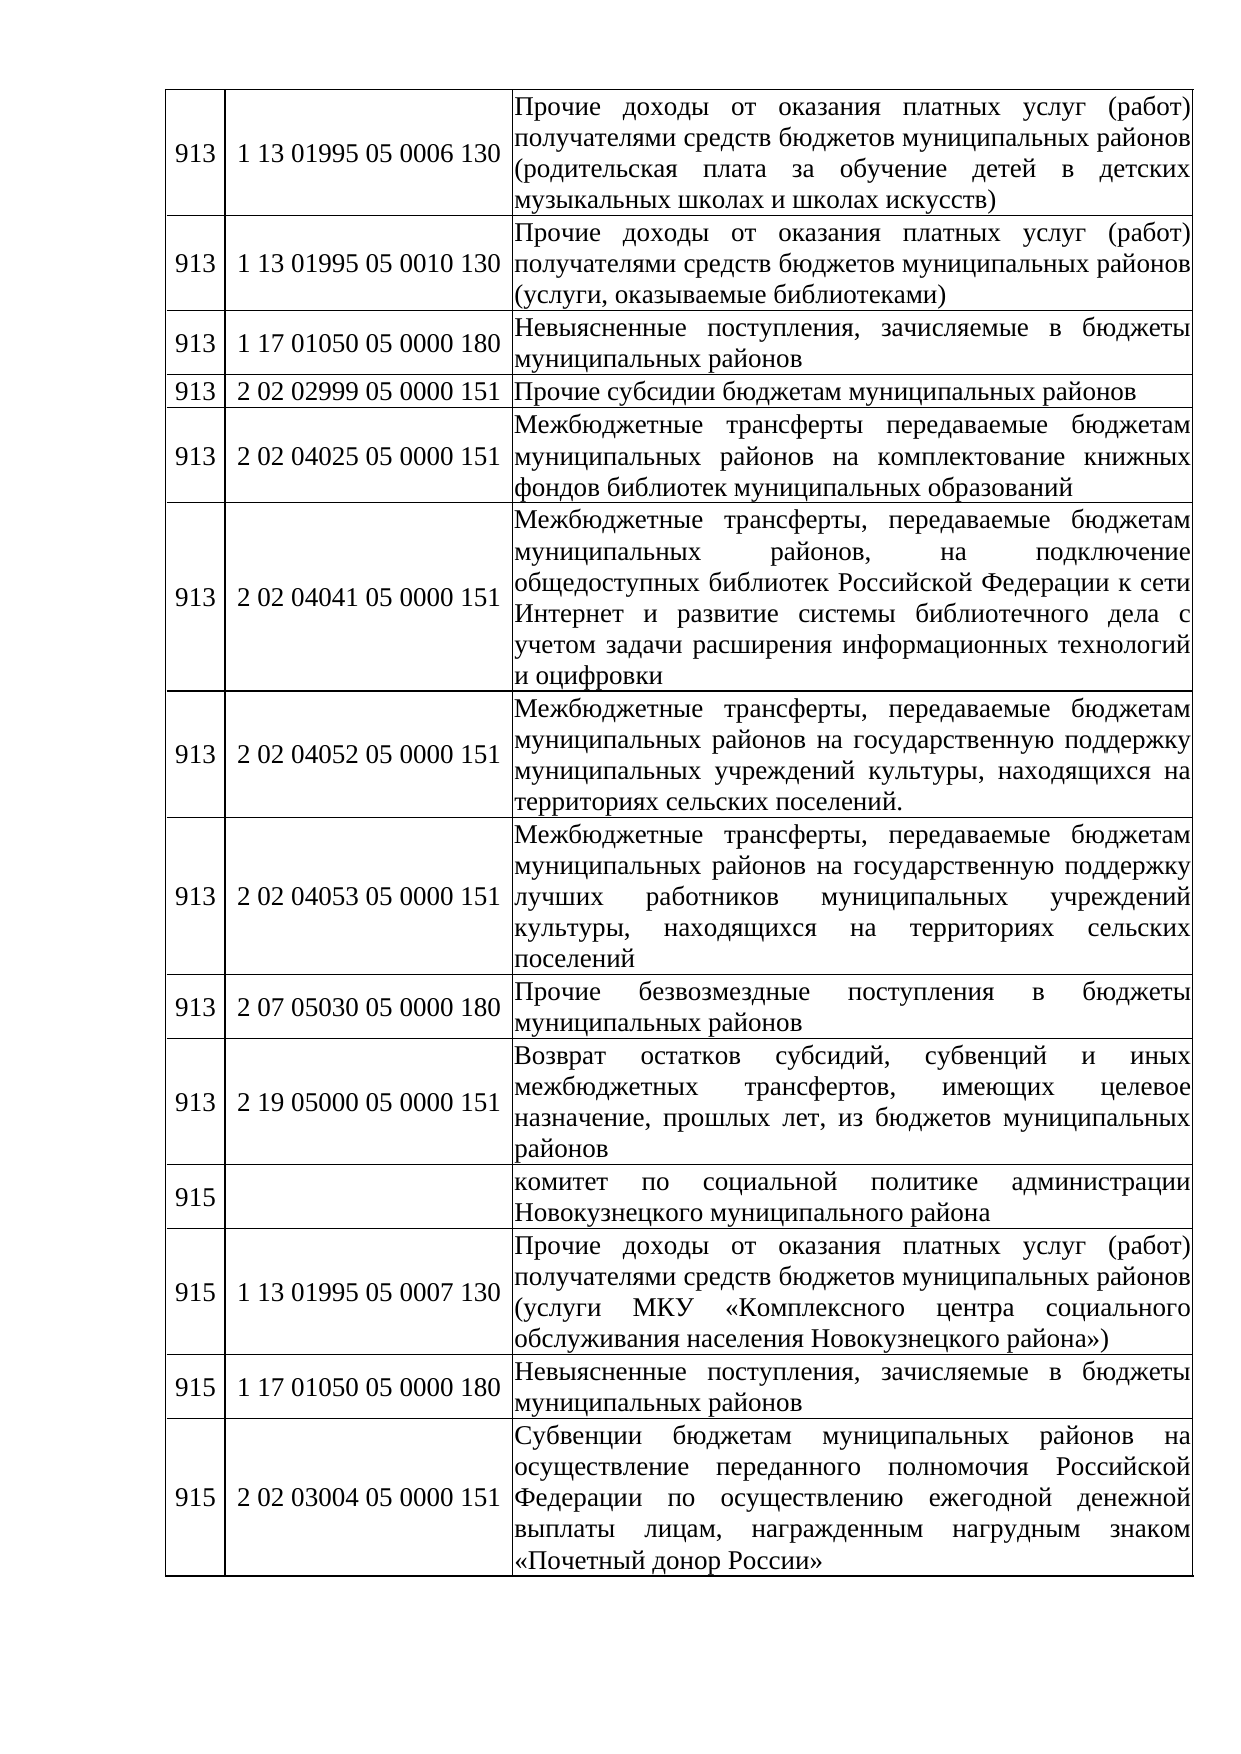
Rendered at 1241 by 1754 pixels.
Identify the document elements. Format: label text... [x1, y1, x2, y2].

table_cell 2 07 05030 05 0000 180 [226, 975, 512, 1038]
table_cell 915 [166, 1419, 224, 1575]
table_cell 2 02 04053 05 0000 151 [226, 818, 512, 974]
table_cell [226, 1165, 512, 1228]
table_cell 1 17 01050 05 0000 180 [226, 311, 512, 374]
table_cell 2 02 04052 05 0000 151 [226, 692, 512, 816]
table_cell Межбюджетные трансферты, передаваемые бюджетам муниципальных районов на государственную поддержку муниципальных учреждений культуры, находящихся на территориях сельских поселений. [513, 692, 1192, 816]
table_cell Возврат остатков субсидий, субвенций и иных межбюджетных трансфертов, имеющих целевое назначение, прошлых лет, из бюджетов муниципальных районов [513, 1039, 1192, 1164]
table_cell 1 13 01995 05 0007 130 [226, 1229, 512, 1354]
table_cell Прочие доходы от оказания платных услуг (работ) получателями средств бюджетов муниципальных районов (услуги МКУ «Комплексного центра социального обслуживания населения Новокузнецкого района») [513, 1229, 1192, 1354]
table_cell комитет по социальной политике администрации Новокузнецкого муниципального района [513, 1165, 1192, 1228]
table_cell 913 [166, 216, 224, 310]
table_cell 913 [166, 408, 224, 502]
table_cell Прочие безвозмездные поступления в бюджеты муниципальных районов [513, 975, 1192, 1038]
table_cell Субвенции бюджетам муниципальных районов на осуществление переданного полномочия Российской Федерации по осуществлению ежегодной денежной выплаты лицам, награжденным нагрудным знаком «Почетный донор России» [513, 1419, 1192, 1575]
table_cell 913 [166, 503, 224, 690]
table_cell 913 [166, 818, 224, 974]
table_cell Невыясненные поступления, зачисляемые в бюджеты муниципальных районов [513, 1355, 1192, 1418]
table_cell 915 [166, 1355, 224, 1418]
table_cell 2 02 04025 05 0000 151 [226, 408, 512, 502]
table_cell 2 02 03004 05 0000 151 [226, 1419, 512, 1575]
table_cell 915 [166, 1229, 224, 1354]
table_cell Прочие субсидии бюджетам муниципальных районов [513, 375, 1192, 407]
table_cell Межбюджетные трансферты, передаваемые бюджетам муниципальных районов на государственную поддержку лучших работников муниципальных учреждений культуры, находящихся на территориях сельских поселений [513, 818, 1192, 974]
table_cell 913 [166, 375, 224, 407]
table_cell Межбюджетные трансферты, передаваемые бюджетам муниципальных районов, на подключение общедоступных библиотек Российской Федерации к сети Интернет и развитие системы библиотечного дела с учетом задачи расширения информационных технологий и оцифровки [513, 503, 1192, 690]
table_cell Невыясненные поступления, зачисляемые в бюджеты муниципальных районов [513, 311, 1192, 374]
table_cell 913 [166, 975, 224, 1038]
table_cell 2 02 02999 05 0000 151 [226, 375, 512, 407]
table_cell 913 [166, 311, 224, 374]
table_cell 2 19 05000 05 0000 151 [226, 1039, 512, 1164]
table_cell 915 [166, 1165, 224, 1228]
table_cell 1 17 01050 05 0000 180 [226, 1355, 512, 1418]
table_cell 1 13 01995 05 0010 130 [226, 216, 512, 310]
table_cell 913 [166, 691, 224, 816]
table_cell 913 [166, 90, 224, 215]
table_cell Межбюджетные трансферты передаваемые бюджетам муниципальных районов на комплектование книжных фондов библиотек муниципальных образований [513, 408, 1192, 502]
table_cell 2 02 04041 05 0000 151 [226, 503, 512, 690]
table_cell Прочие доходы от оказания платных услуг (работ) получателями средств бюджетов муниципальных районов (родительская плата за обучение детей в детских музыкальных школах и школах искусств) [513, 90, 1192, 215]
table_cell Прочие доходы от оказания платных услуг (работ) получателями средств бюджетов муниципальных районов (услуги, оказываемые библиотеками) [513, 216, 1192, 310]
table_cell 1 13 01995 05 0006 130 [226, 90, 512, 215]
table_cell 913 [166, 1039, 224, 1164]
